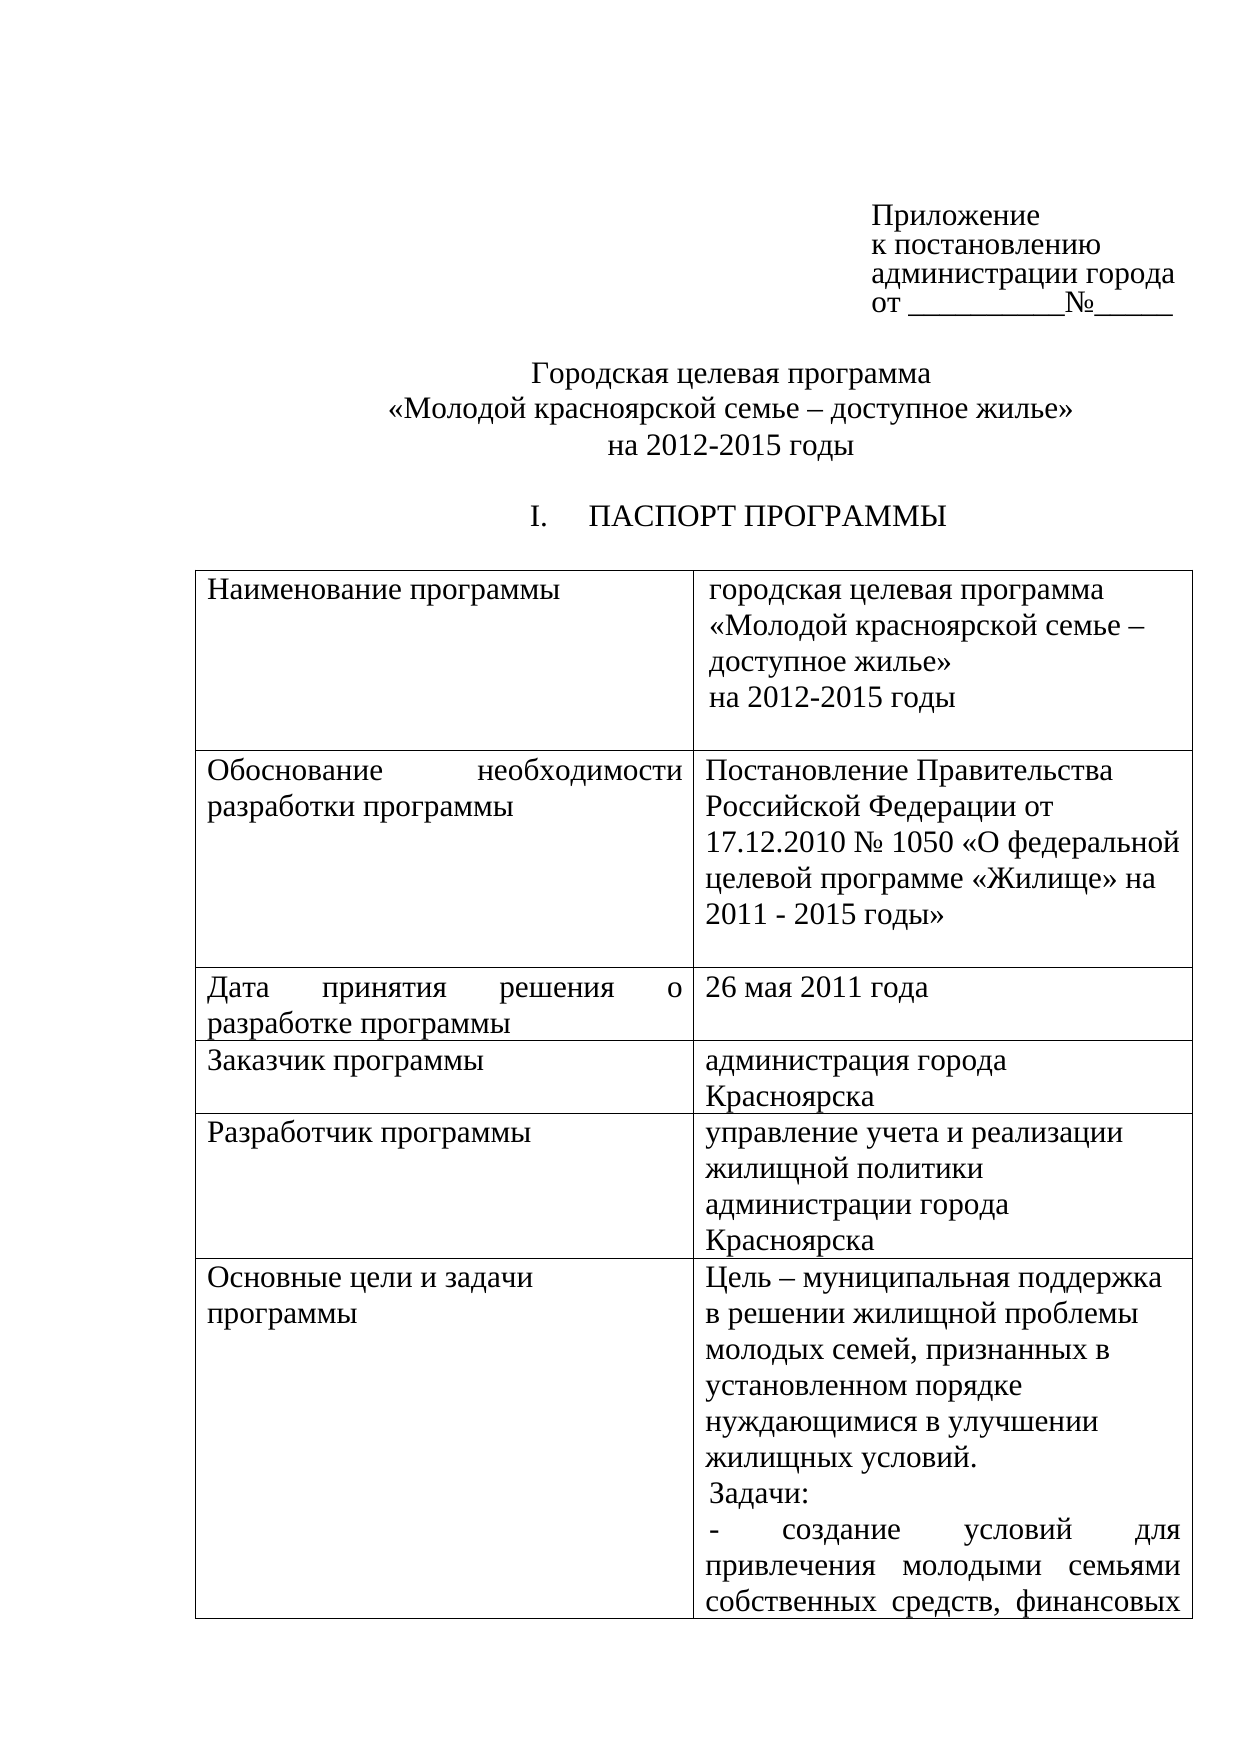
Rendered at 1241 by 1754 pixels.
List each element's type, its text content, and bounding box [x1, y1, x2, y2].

title на 2012-2015 годы [207, 426, 1181, 462]
table_header Наименование программы [196, 571, 693, 750]
text администрации города [871, 260, 1181, 289]
table_cell администрация города Красноярска [694, 1041, 1192, 1113]
text от __________№_____ [871, 289, 1181, 318]
table_cell Дата принятия решения о разработке программы [196, 968, 693, 1040]
title Городская целевая программа [207, 354, 1181, 390]
table_cell Обоснование необходимости разработки программы [196, 751, 693, 967]
table_header городская целевая программа «Молодой красноярской семье – доступное жилье» на 2012-2015 годы [694, 571, 1192, 750]
text Приложение [871, 203, 1181, 232]
table_cell Разработчик программы [196, 1114, 693, 1257]
table_cell управление учета и реализации жилищной политики администрации города Красноярска [694, 1114, 1192, 1257]
text к постановлению [871, 232, 1181, 260]
table_cell Заказчик программы [196, 1041, 693, 1113]
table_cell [694, 1259, 1192, 1618]
title «Молодой красноярской семье – доступное жилье» [207, 390, 1181, 426]
table_cell 26 мая 2011 года [694, 968, 1192, 1040]
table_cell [196, 1259, 693, 1618]
list ПАСПОРТ ПРОГРАММЫ [295, 498, 1181, 533]
table_cell Постановление Правительства Российской Федерации от 17.12.2010 № 1050 «О федеральной целевой программе «Жилище» на 2011 - 2015 годы» [694, 751, 1192, 967]
